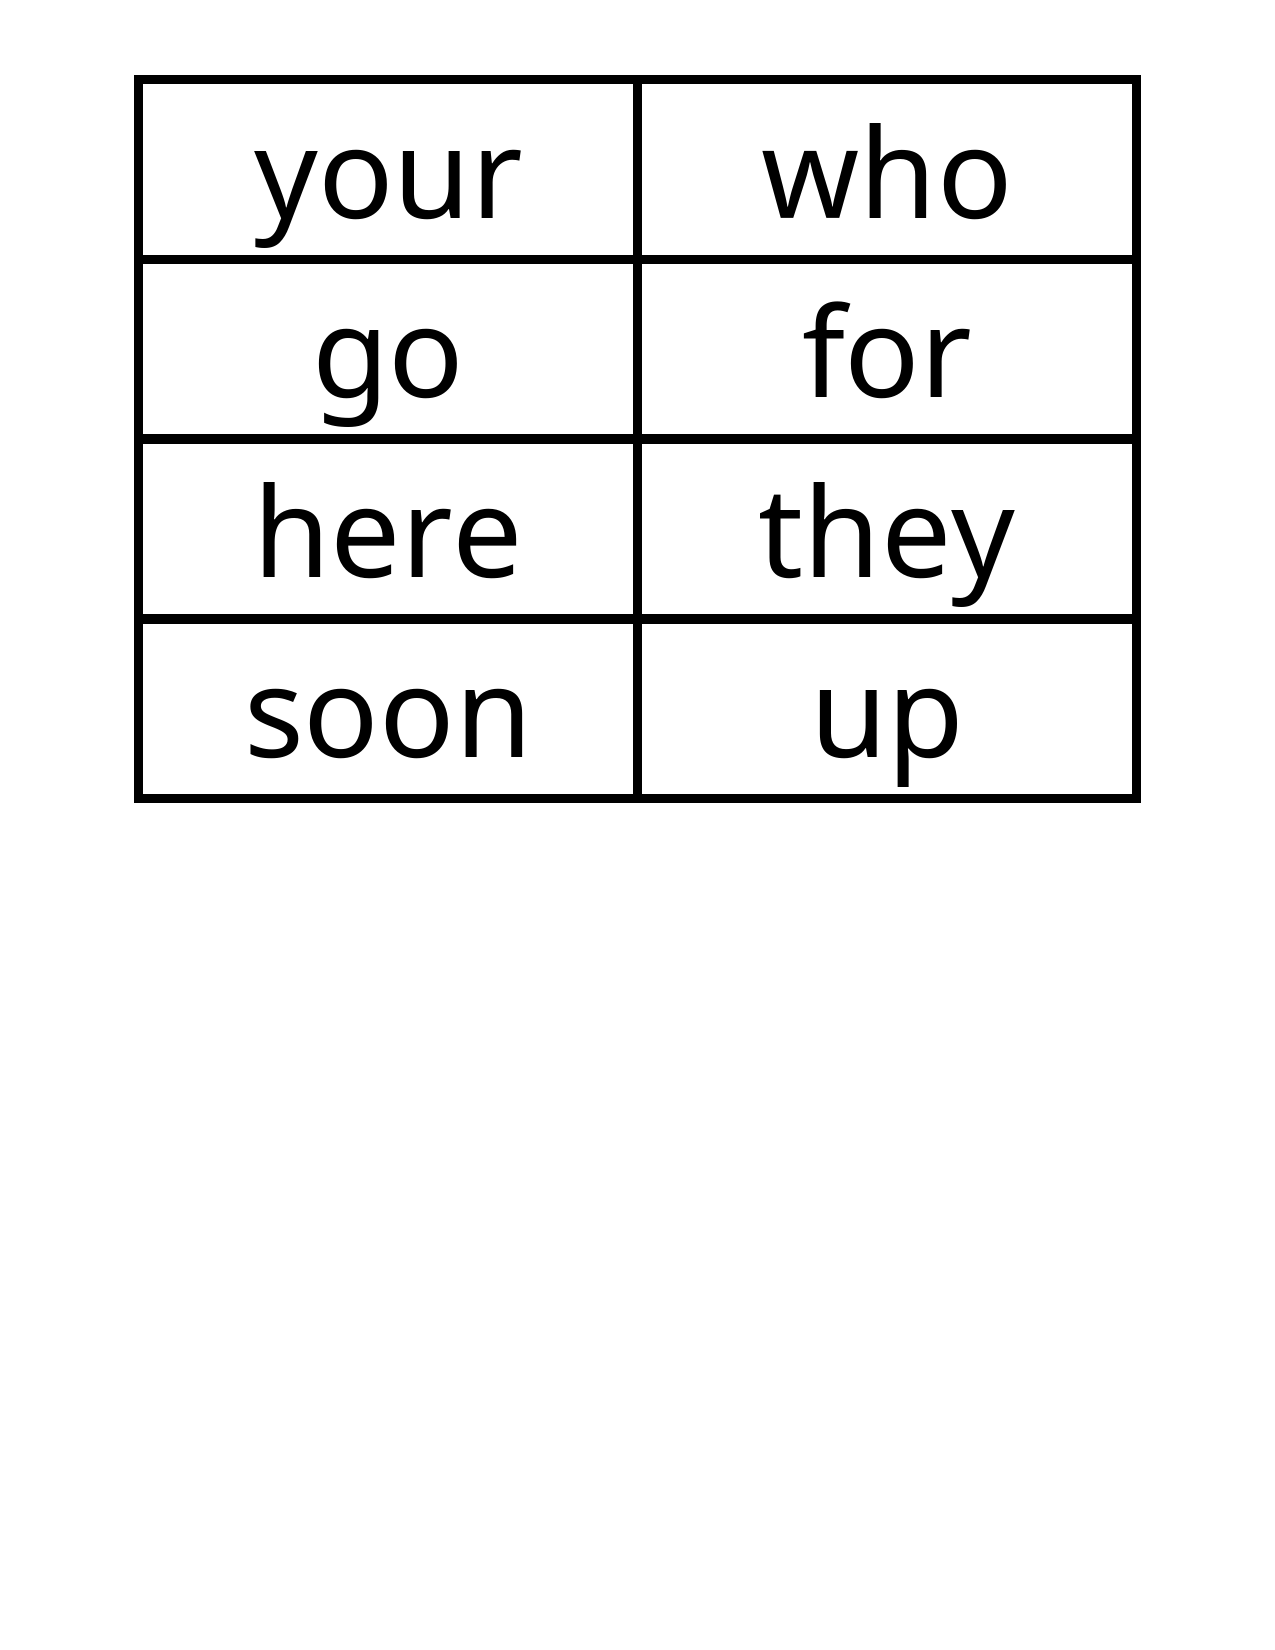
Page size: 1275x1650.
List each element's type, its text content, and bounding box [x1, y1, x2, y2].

table_cell who [642, 84, 1132, 255]
table_cell go [143, 264, 633, 434]
table_cell for [642, 264, 1132, 434]
table_cell soon [143, 624, 633, 794]
table_cell here [143, 444, 633, 614]
table_cell they [642, 444, 1132, 614]
table_cell up [642, 624, 1132, 794]
table_cell your [143, 84, 633, 255]
